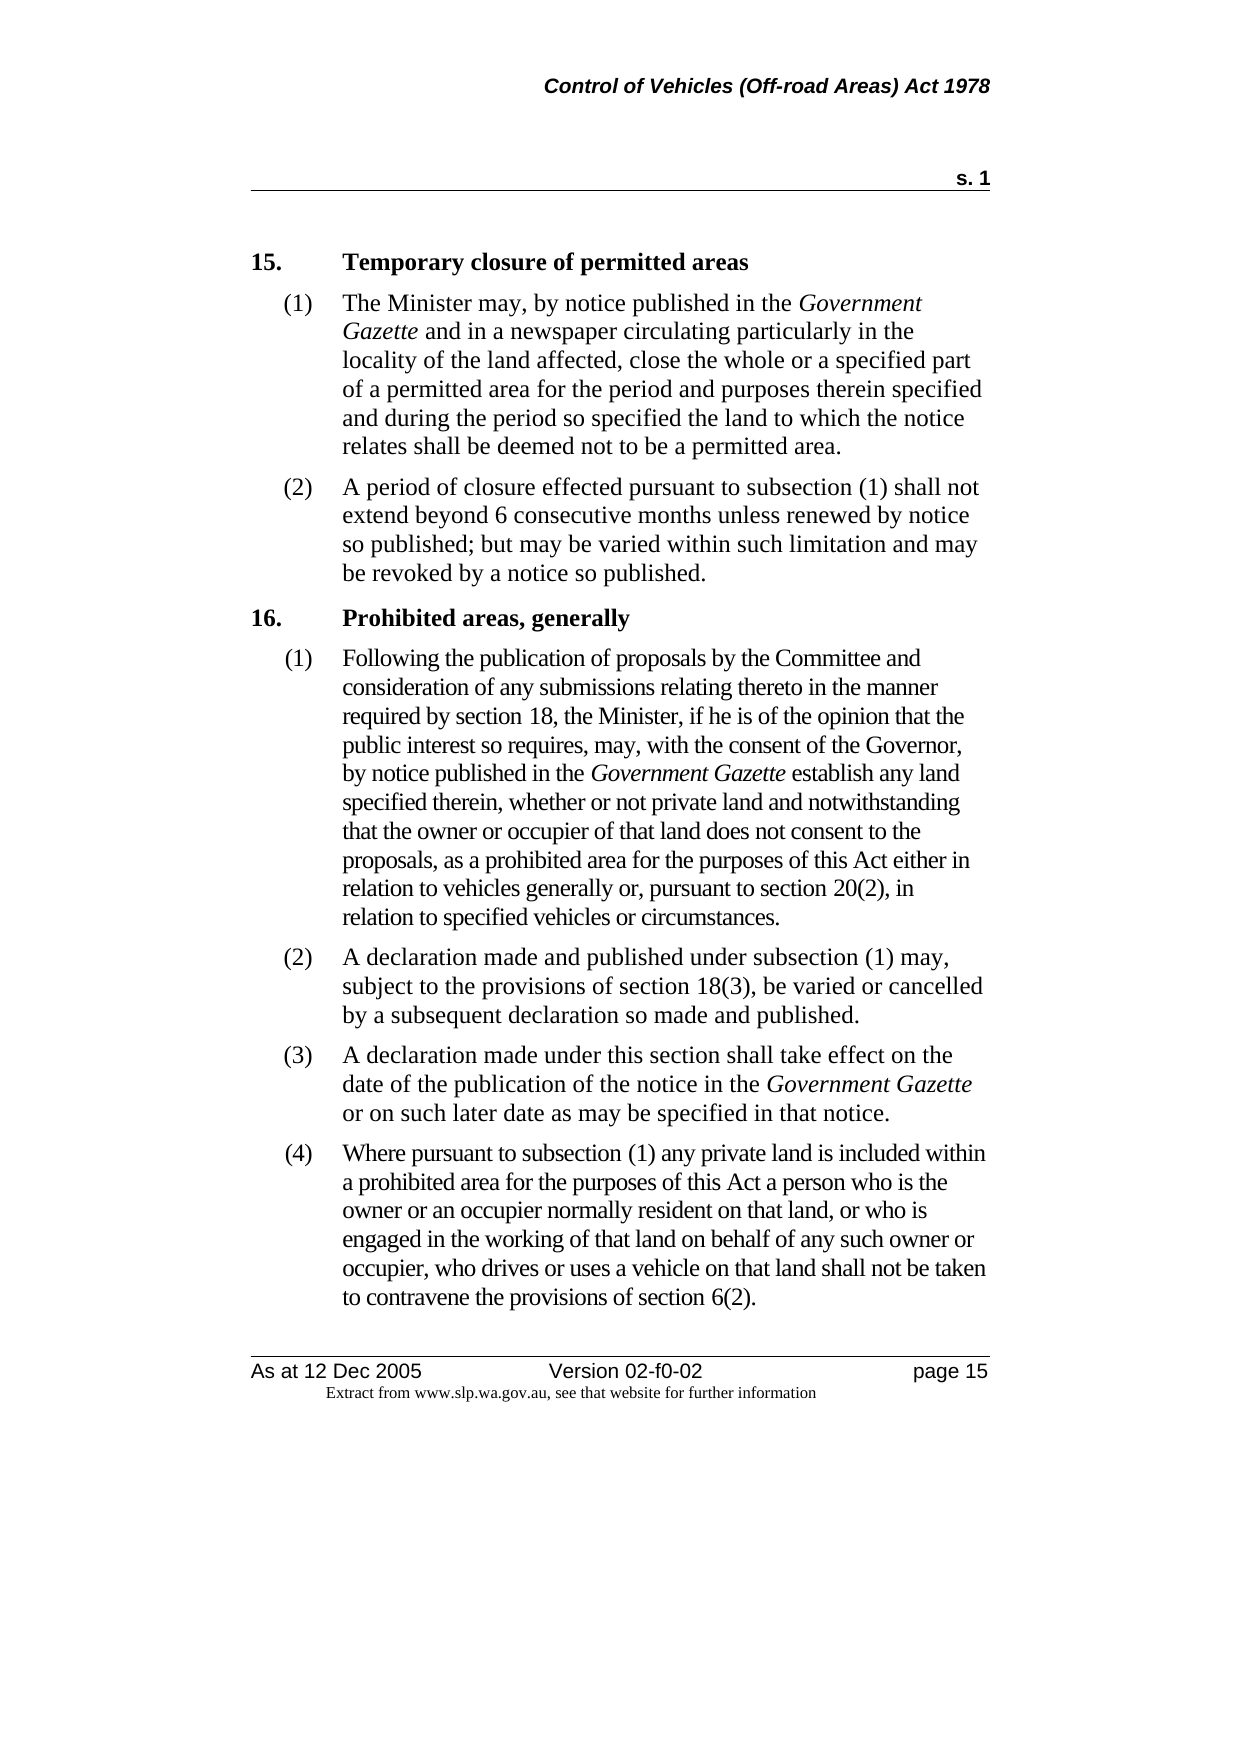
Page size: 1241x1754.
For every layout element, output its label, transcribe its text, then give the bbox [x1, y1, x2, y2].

text (2) A declaration made and published under subsection (1) may, subject to the provisions of section 18(3), be varied or cancelled by a subsequent declaration so made and published. [251, 942, 990, 1029]
subtitle 15. Temporary closure of permitted areas [251, 247, 990, 276]
text (1) Following the publication of proposals by the Committee and consideration of any submissions relating thereto in the manner required by section 18, the Minister, if he is of the opinion that the public interest so requires, may, with the consent of the Governor, by notice published in the Government Gazette establish any land specified therein, whether or not private land and notwithstanding that the owner or occupier of that land does not consent to the proposals, as a prohibited area for the purposes of this Act either in relation to vehicles generally or, pursuant to section 20(2), in relation to specified vehicles or circumstances. [251, 643, 990, 931]
text (2) A period of closure effected pursuant to subsection (1) shall not extend beyond 6 consecutive months unless renewed by notice so published; but may be varied within such limitation and may be revoked by a notice so published. [251, 472, 990, 587]
text (3) A declaration made under this section shall take effect on the date of the publication of the notice in the Government Gazette or on such later date as may be specified in that notice. [251, 1040, 990, 1126]
subtitle 16. Prohibited areas, generally [251, 603, 990, 632]
text (4) Where pursuant to subsection (1) any private land is included within a prohibited area for the purposes of this Act a person who is the owner or an occupier normally resident on that land, or who is engaged in the working of that land on behalf of any such owner or occupier, who drives or uses a vehicle on that land shall not be taken to contravene the provisions of section 6(2). [251, 1138, 990, 1310]
text (1) The Minister may, by notice published in the Government Gazette and in a newspaper circulating particularly in the locality of the land affected, close the whole or a specified part of a permitted area for the period and purposes therein specified and during the period so specified the land to which the notice relates shall be deemed not to be a permitted area. [251, 288, 990, 460]
